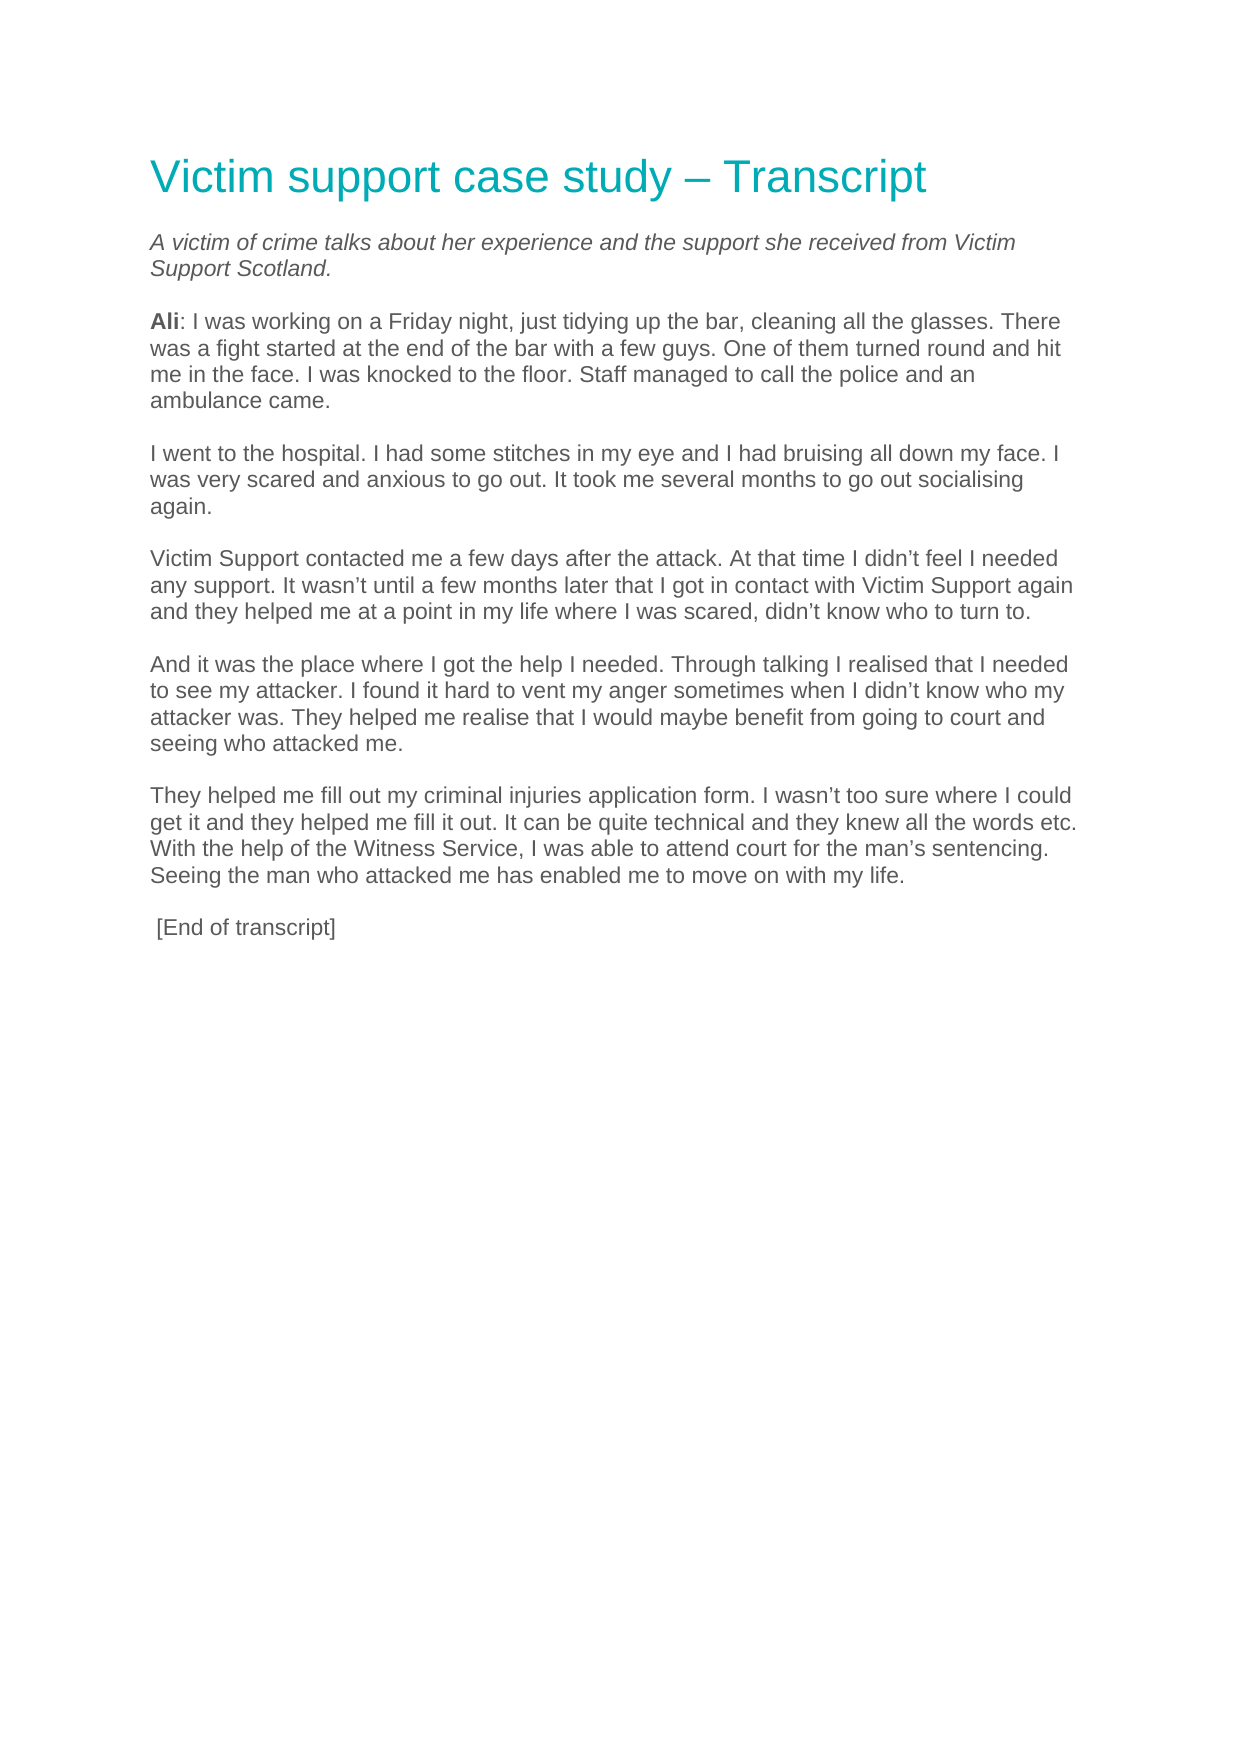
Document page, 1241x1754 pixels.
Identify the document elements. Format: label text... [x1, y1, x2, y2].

text [End of transcript] [150, 914, 1080, 941]
text A victim of crime talks about her experience and the support she received from Victim Support Scotland. [150, 229, 1080, 282]
text Ali: I was working on a Friday night, just tidying up the bar, cleaning all the glasses. There was a fight started at the end of the bar with a few guys. One of them turned round and hit me in the face. I was knocked to the floor. Staff managed to call the police and an ambulance came. [150, 308, 1080, 413]
text I went to the hospital. I had some stitches in my eye and I had bruising all down my face. I was very scared and anxious to go out. It took me several months to go out socialising again. [150, 440, 1080, 519]
text They helped me fill out my criminal injuries application form. I wasn’t too sure where I could get it and they helped me fill it out. It can be quite technical and they knew all the words etc. With the help of the Witness Service, I was able to attend court for the man’s sentencing. Seeing the man who attacked me has enabled me to move on with my life. [150, 782, 1080, 888]
text And it was the place where I got the help I needed. Through talking I realised that I needed to see my attacker. I found it hard to vent my anger sometimes when I didn’t know who my attacker was. They helped me realise that I would maybe benefit from going to court and seeing who attacked me. [150, 651, 1080, 756]
subtitle Victim support case study – Transcript [150, 150, 1080, 203]
text Victim Support contacted me a few days after the attack. At that time I didn’t feel I needed any support. It wasn’t until a few months later that I got in contact with Victim Support again and they helped me at a point in my life where I was scared, didn’t know who to turn to. [150, 545, 1080, 624]
